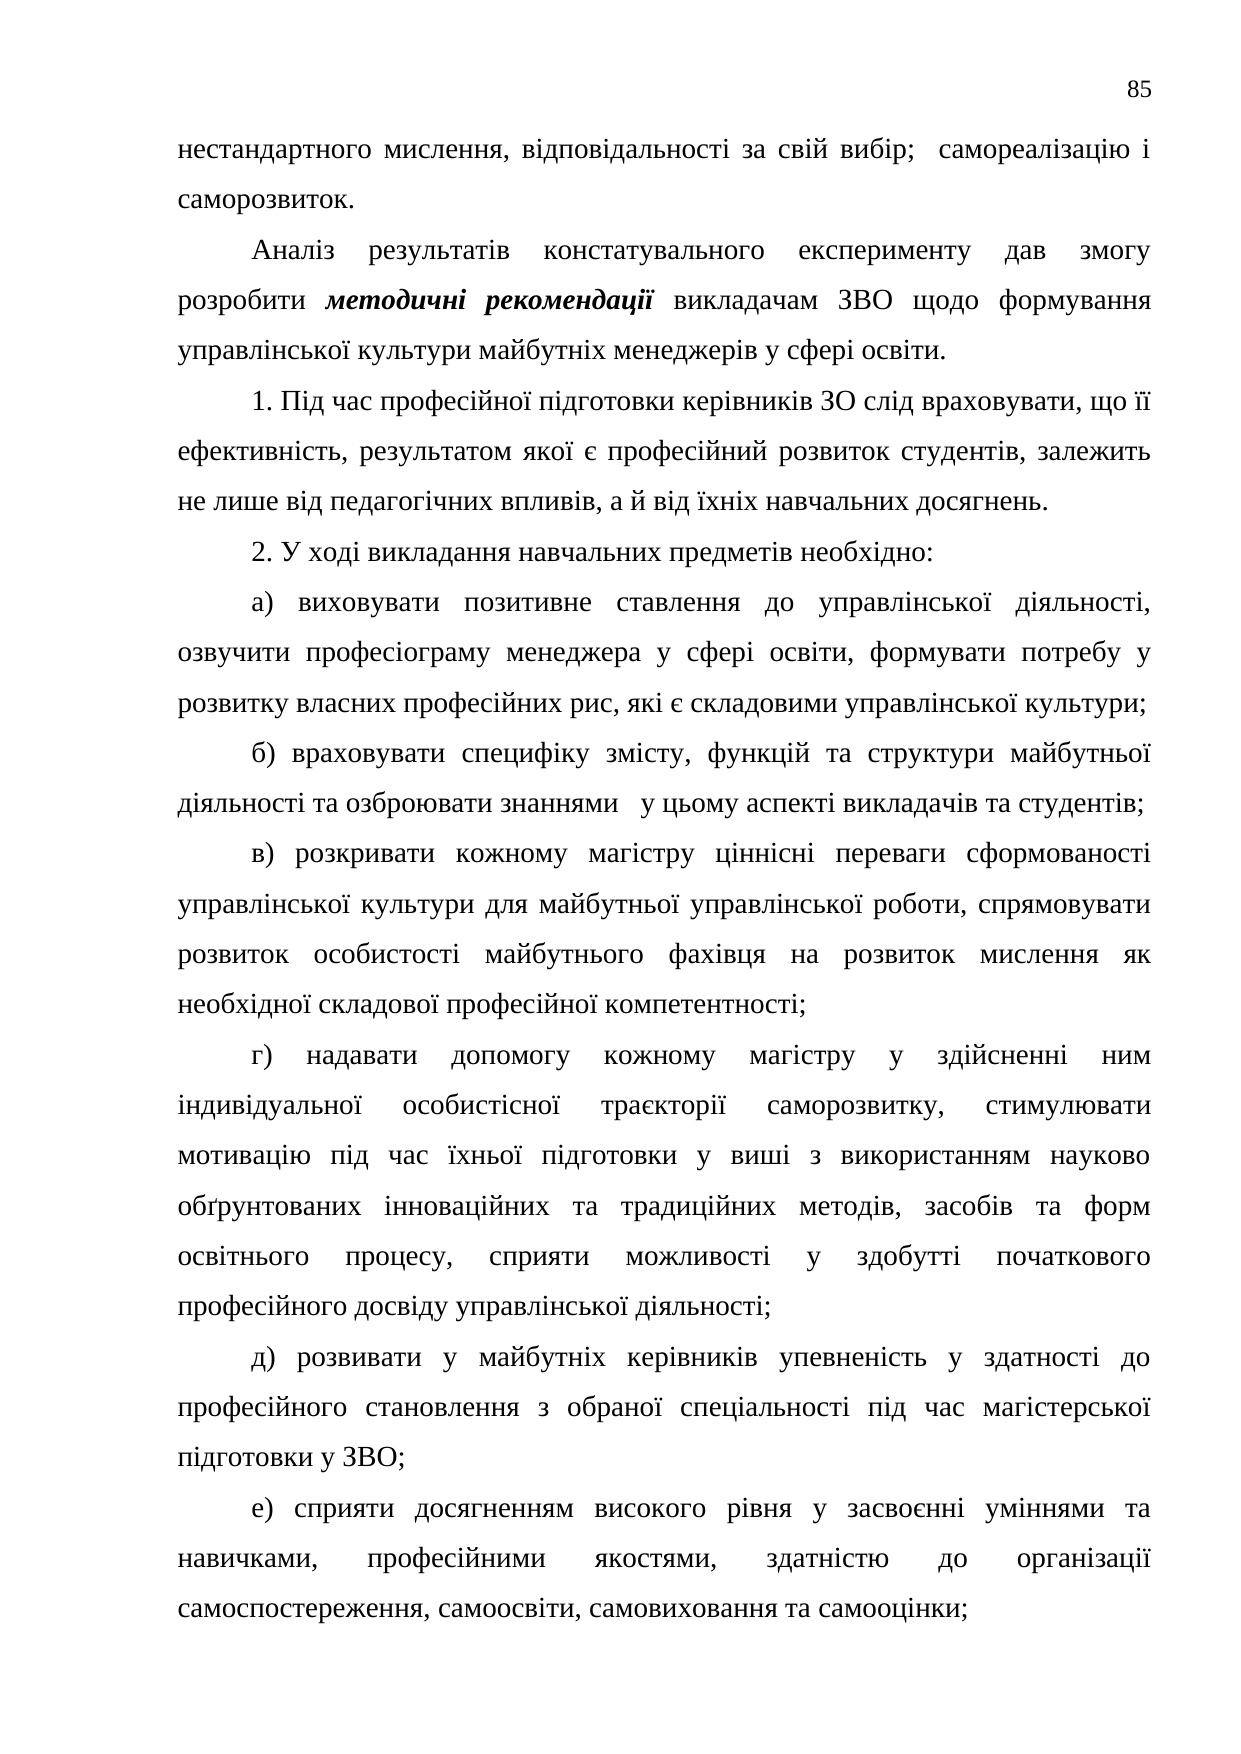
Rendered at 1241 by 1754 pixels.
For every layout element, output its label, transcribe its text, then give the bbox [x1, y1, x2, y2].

text 1. Під час професійної підготовки керівників ЗО слід враховувати, що її ефективність, результатом якої є професійний розвиток студентів, залежить не лише від педагогічних впливів, а й від їхніх навчальних досягнень. [177, 383, 1152, 517]
text д) розвивати у майбутніх керівників упевненість у здатності до професійного становлення з обраної спеціальності під час магістерської підготовки у ЗВО; [177, 1339, 1152, 1473]
text 2. У ході викладання навчальних предметів необхідно: [177, 534, 1152, 567]
text б) враховувати специфіку змісту, функцій та структури майбутньої діяльності та озброювати знаннями у цьому аспекті викладачів та студентів; [177, 735, 1152, 819]
text Аналіз результатів констатувального експерименту дав змогу розробити методичні рекомендації викладачам ЗВО щодо формування управлінської культури майбутніх менеджерів у сфері освіти. [177, 232, 1152, 366]
text в) розкривати кожному магістру ціннісні переваги сформованості управлінської культури для майбутньої управлінської роботи, спрямовувати розвиток особистості майбутнього фахівця на розвиток мислення як необхідної складової професійної компетентності; [177, 836, 1152, 1020]
text а) виховувати позитивне ставлення до управлінської діяльності, озвучити професіограму менеджера у сфері освіти, формувати потребу у розвитку власних професійних рис, які є складовими управлінської культури; [177, 584, 1152, 718]
text е) сприяти досягненням високого рівня у засвоєнні уміннями та навичками, професійними якостями, здатністю до організації самоспостереження, самоосвіти, самовиховання та самооцінки; [177, 1490, 1152, 1624]
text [177, 131, 1152, 215]
text г) надавати допомогу кожному магістру у здійсненні ним індивідуальної особистісної траєкторії саморозвитку, стимулювати мотивацію під час їхньої підготовки у виші з використанням науково обґрунтованих інноваційних та традиційних методів, засобів та форм освітнього процесу, сприяти можливості у здобутті початкового професійного досвіду управлінської діяльності; [177, 1037, 1152, 1322]
